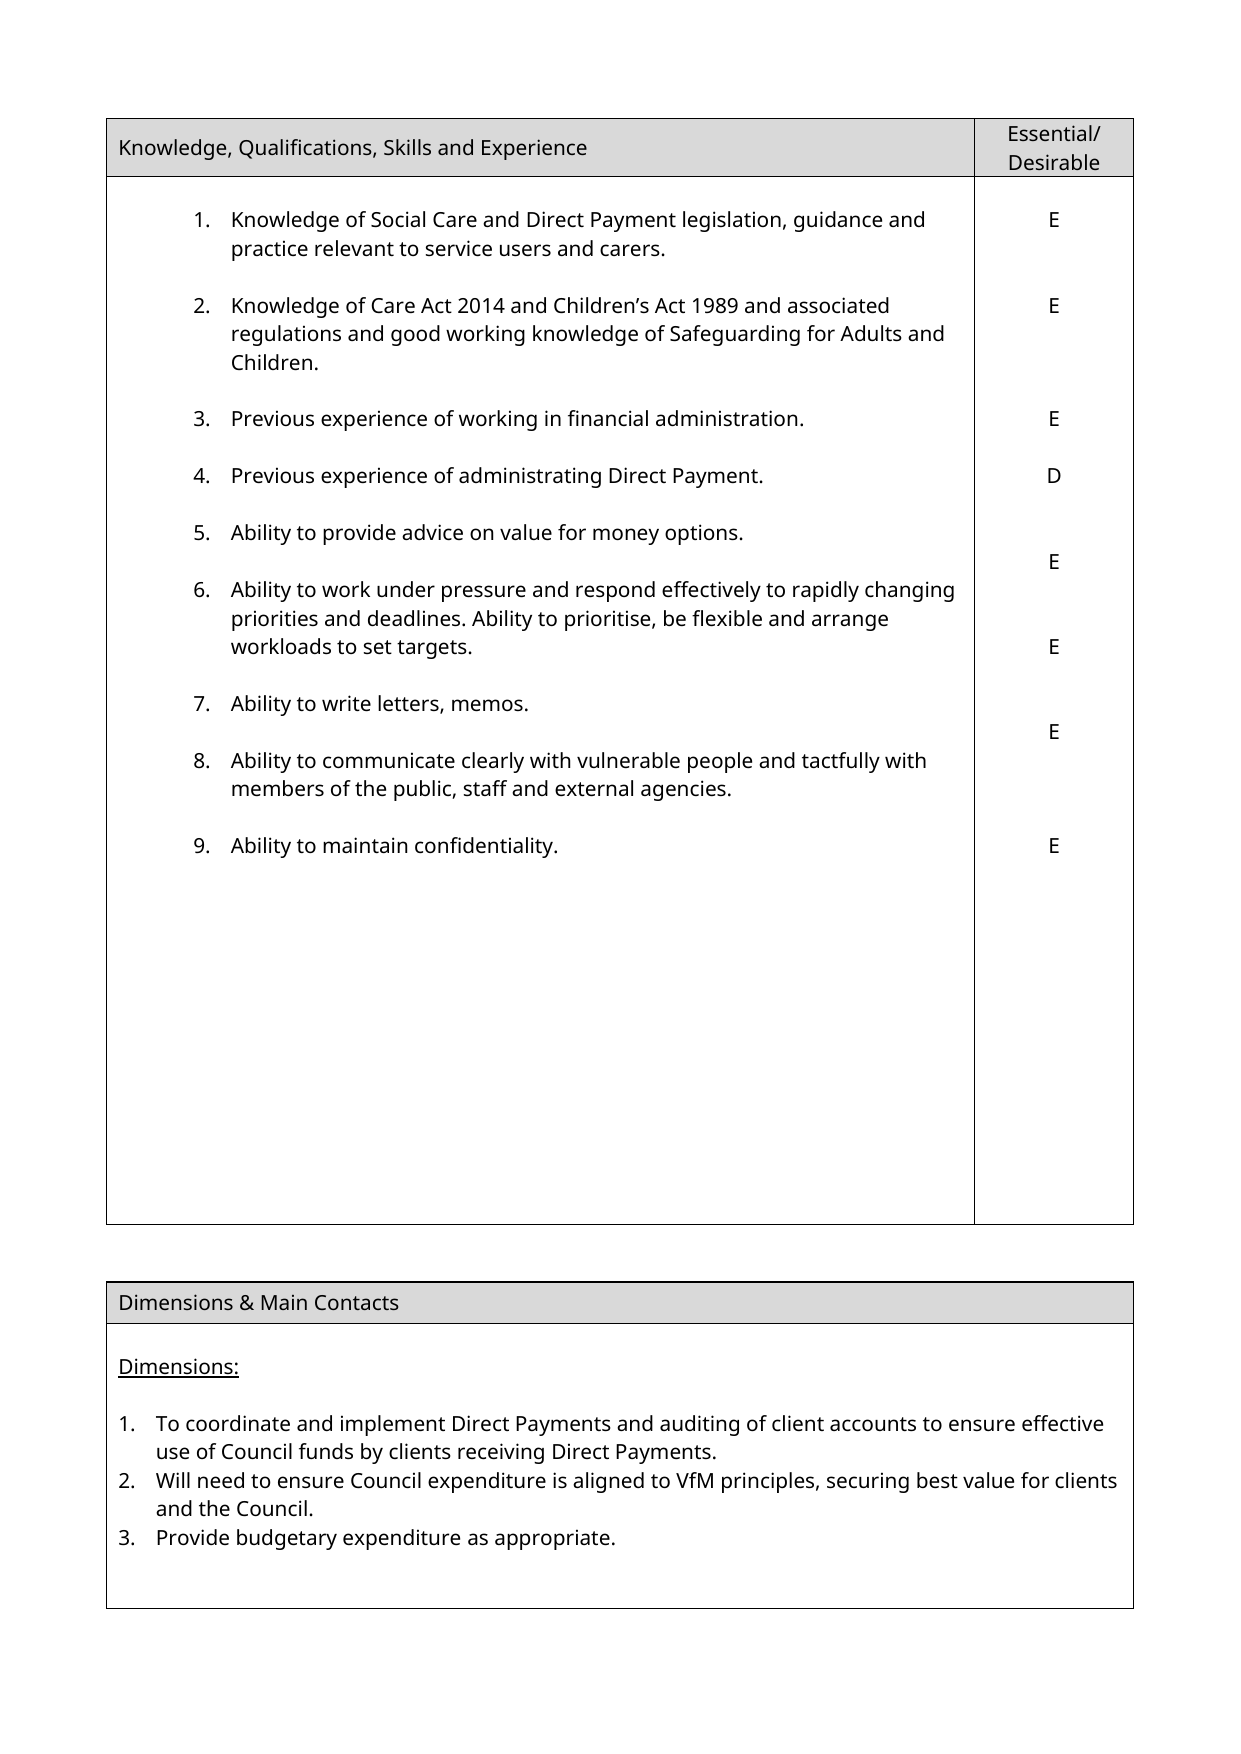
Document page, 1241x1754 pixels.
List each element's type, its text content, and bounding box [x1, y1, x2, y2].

table_header Knowledge, Qualifications, Skills and Experience [107, 119, 974, 176]
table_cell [107, 1324, 1133, 1608]
table_header Essential/ Desirable [975, 119, 1133, 176]
table_cell Knowledge of Social Care and Direct Payment legislation, guidance and practice relevant to service users and carers. Knowledge of Care Act 2014 and Children’s Act 1989 and associated regulations and good working knowledge of Safeguarding for Adults and Children. Previous experience of working in financial administration. Previous experience of administrating Direct Payment. Ability to provide advice on value for money options. Ability to work under pressure and respond effectively to rapidly changing priorities and deadlines. Ability to prioritise, be flexible and arrange workloads to set targets. Ability to write letters, memos. Ability to communicate clearly with vulnerable people and tactfully with members of the public, staff and external agencies. Ability to maintain confidentiality. [107, 177, 974, 1223]
table_cell E E E D E E E E [975, 177, 1133, 1223]
table_header Dimensions & Main Contacts [107, 1283, 1133, 1323]
